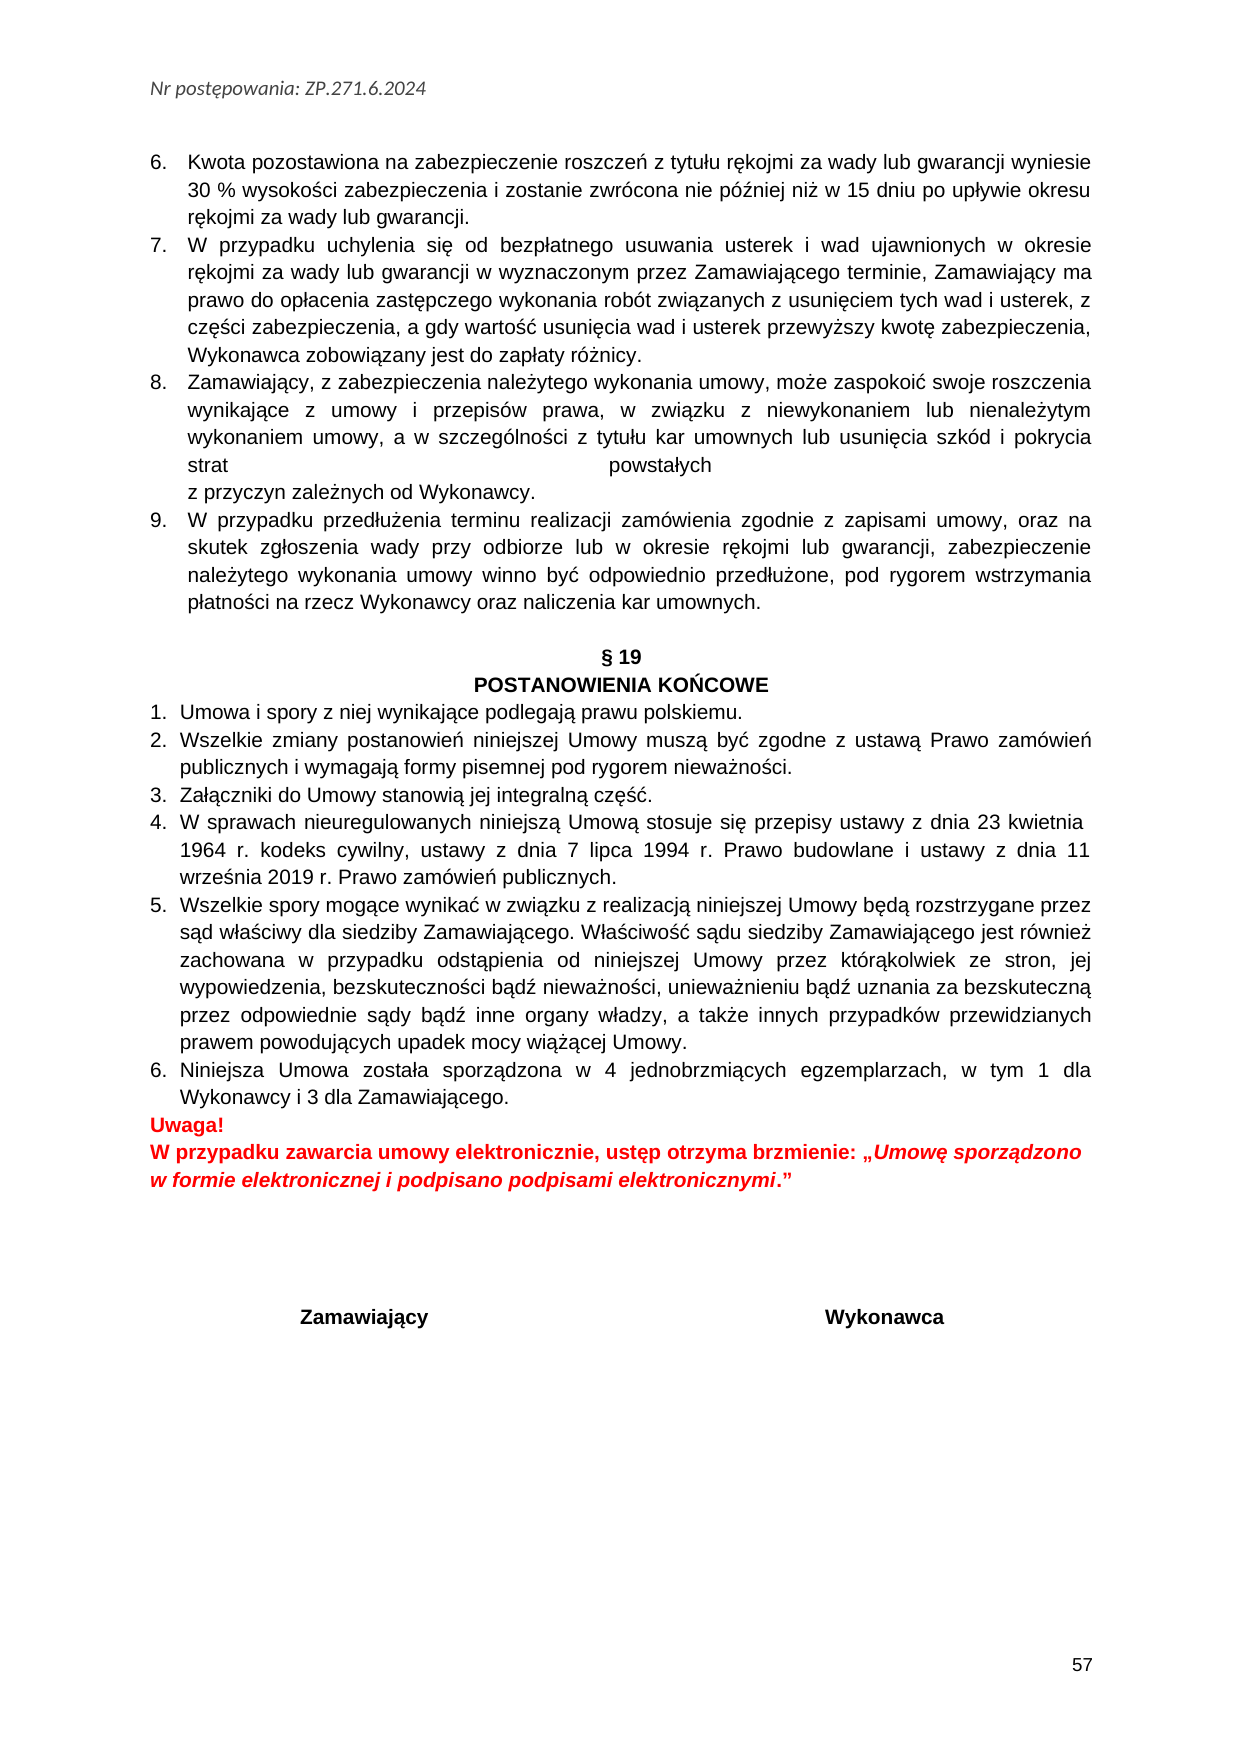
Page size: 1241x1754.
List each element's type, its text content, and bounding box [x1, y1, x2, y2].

text Zamawiający Wykonawca [179, 1305, 1092, 1329]
list Umowa i spory z niej wynikające podlegają prawu polskiemu. [150, 700, 1092, 724]
list Załączniki do Umowy stanowią jej integralną część. [150, 782, 1092, 806]
text W przypadku zawarcia umowy elektronicznie, ustęp otrzyma brzmienie: „Umowę sporządzono w formie elektronicznej i podpisano podpisami elektronicznymi.” [150, 1140, 1092, 1191]
list Kwota pozostawiona na zabezpieczenie roszczeń z tytułu rękojmi za wady lub gwarancji wyniesie 30 % wysokości zabezpieczenia i zostanie zwrócona nie później niż w 15 dniu po upływie okresu rękojmi za wady lub gwarancji. [150, 150, 1092, 229]
list W przypadku przedłużenia terminu realizacji zamówienia zgodnie z zapisami umowy, oraz na skutek zgłoszenia wady przy odbiorze lub w okresie rękojmi lub gwarancji, zabezpieczenie należytego wykonania umowy winno być odpowiednio przedłużone, pod rygorem wstrzymania płatności na rzecz Wykonawcy oraz naliczenia kar umownych. [150, 507, 1092, 614]
list Zamawiający, z zabezpieczenia należytego wykonania umowy, może zaspokoić swoje roszczenia wynikające z umowy i przepisów prawa, w związku z niewykonaniem lub nienależytym wykonaniem umowy, a w szczególności z tytułu kar umownych lub usunięcia szkód i pokrycia strat powstałych z przyczyn zależnych od Wykonawcy. [150, 370, 1092, 504]
list Niniejsza Umowa została sporządzona w 4 jednobrzmiących egzemplarzach, w tym 1 dla Wykonawcy i 3 dla Zamawiającego. [150, 1057, 1092, 1109]
list W sprawach nieuregulowanych niniejszą Umową stosuje się przepisy ustawy z dnia 23 kwietnia 1964 r. kodeks cywilny, ustawy z dnia 7 lipca 1994 r. Prawo budowlane i ustawy z dnia 11 września 2019 r. Prawo zamówień publicznych. [150, 810, 1092, 889]
text Uwaga! [150, 1112, 1092, 1136]
list Wszelkie zmiany postanowień niniejszej Umowy muszą być zgodne z ustawą Prawo zamówień publicznych i wymagają formy pisemnej pod rygorem nieważności. [150, 727, 1092, 779]
list W przypadku uchylenia się od bezpłatnego usuwania usterek i wad ujawnionych w okresie rękojmi za wady lub gwarancji w wyznaczonym przez Zamawiającego terminie, Zamawiający ma prawo do opłacenia zastępczego wykonania robót związanych z usunięciem tych wad i usterek, z części zabezpieczenia, a gdy wartość usunięcia wad i usterek przewyższy kwotę zabezpieczenia, Wykonawca zobowiązany jest do zapłaty różnicy. [150, 232, 1092, 366]
text § 19 POSTANOWIENIA KOŃCOWE [150, 645, 1092, 696]
list Wszelkie spory mogące wynikać w związku z realizacją niniejszej Umowy będą rozstrzygane przez sąd właściwy dla siedziby Zamawiającego. Właściwość sądu siedziby Zamawiającego jest również zachowana w przypadku odstąpienia od niniejszej Umowy przez którąkolwiek ze stron, jej wypowiedzenia, bezskuteczności bądź nieważności, unieważnieniu bądź uznania za bezskuteczną przez odpowiednie sądy bądź inne organy władzy, a także innych przypadków przewidzianych prawem powodujących upadek mocy wiążącej Umowy. [150, 892, 1092, 1054]
